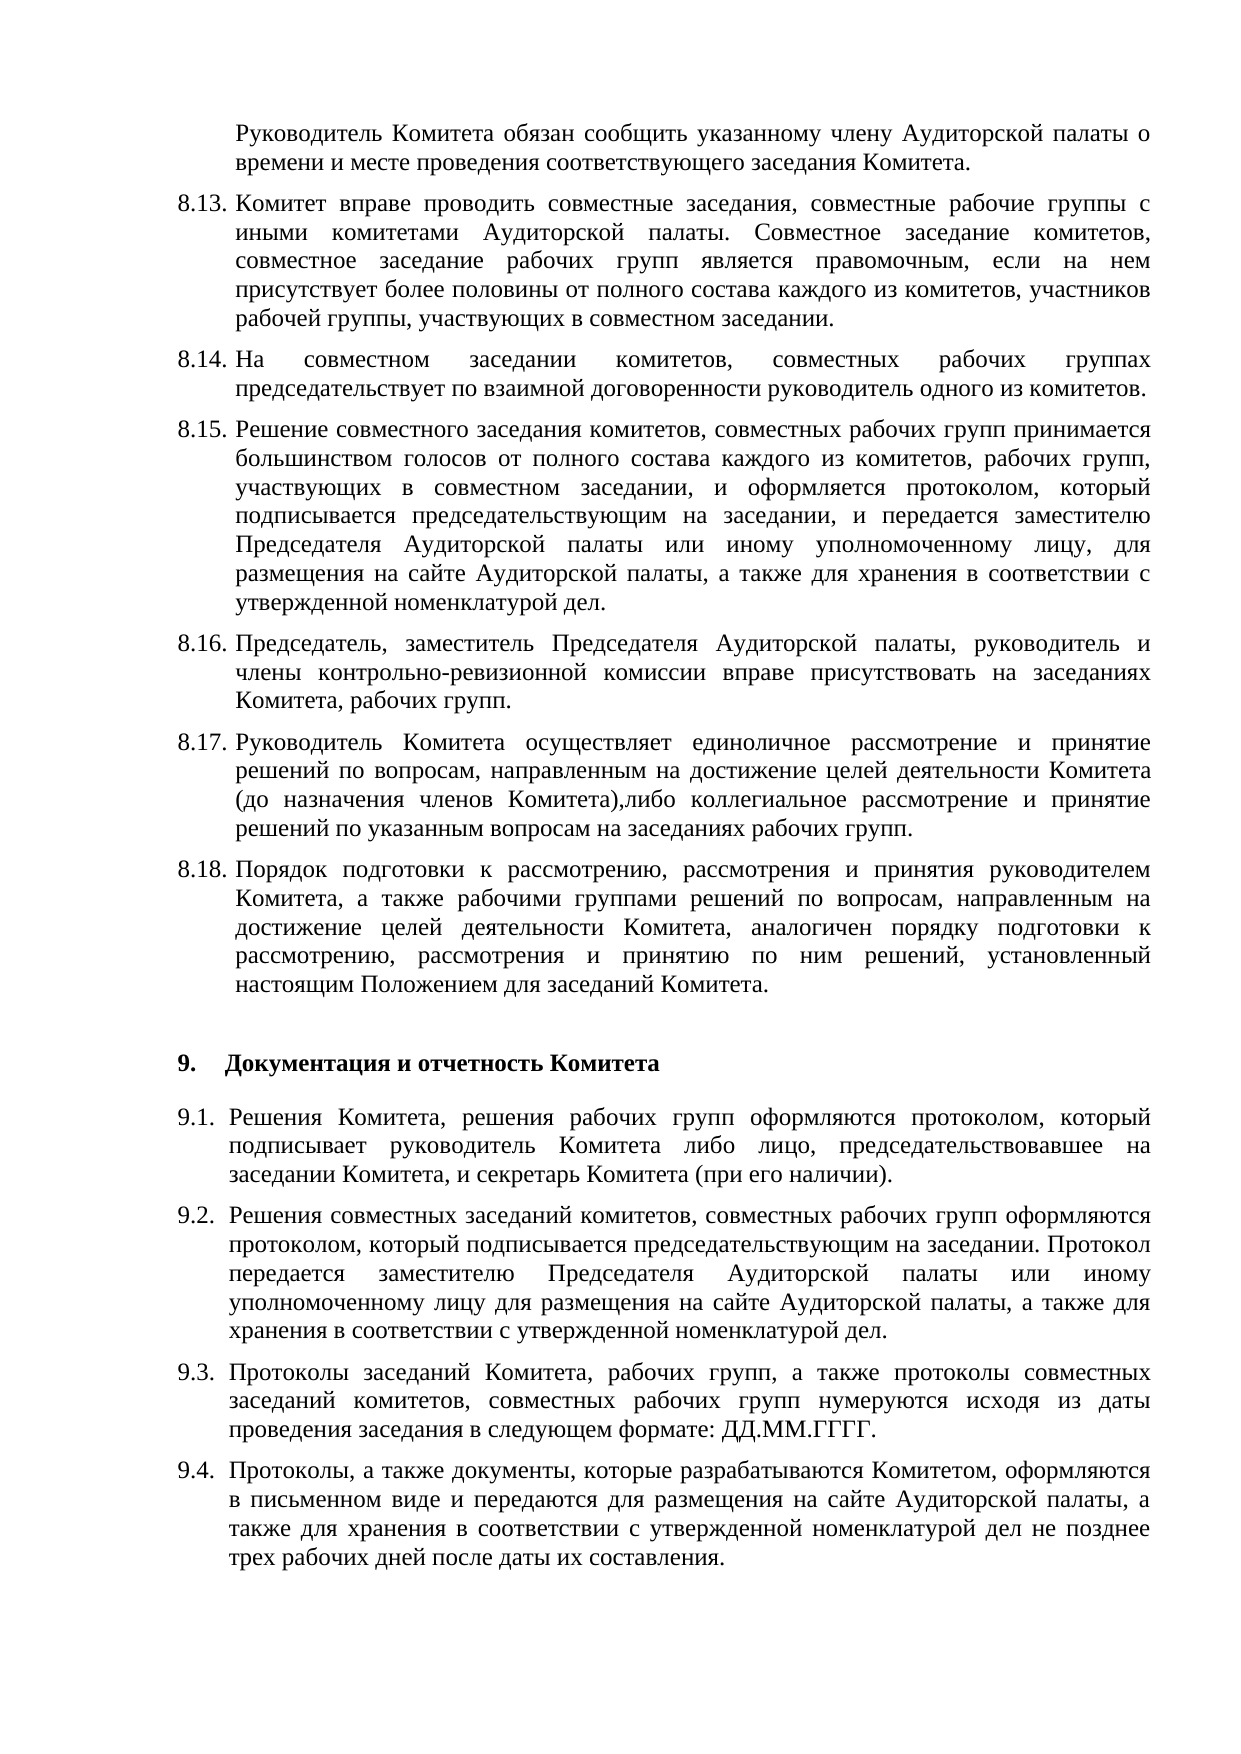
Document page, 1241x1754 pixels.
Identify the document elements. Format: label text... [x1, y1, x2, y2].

list Решение совместного заседания комитетов, совместных рабочих групп принимается большинством голосов от полного состава каждого из комитетов, рабочих групп, участвующих в совместном заседании, и оформляется протоколом, который подписывается председательствующим на заседании, и передается заместителю Председателя Аудиторской палаты или иному уполномоченному лицу, для размещения на сайте Аудиторской палаты, а также для хранения в соответствии с утвержденной номенклатурой дел. [177, 414, 1152, 616]
list На совместном заседании комитетов, совместных рабочих группах председательствует по взаимной договоренности руководитель одного из комитетов. [177, 344, 1152, 402]
list Документация и отчетность Комитета [177, 1048, 1152, 1077]
list Руководитель Комитета осуществляет единоличное рассмотрение и принятие решений по вопросам, направленным на достижение целей деятельности Комитета (до назначения членов Комитета),либо коллегиальное рассмотрение и принятие решений по указанным вопросам на заседаниях рабочих групп. [177, 727, 1152, 842]
list Протоколы заседаний Комитета, рабочих групп, а также протоколы совместных заседаний комитетов, совместных рабочих групп нумеруются исходя из даты проведения заседания в следующем формате: ДД.ММ.ГГГГ. [177, 1357, 1152, 1443]
list Комитет вправе проводить совместные заседания, совместные рабочие группы с иными комитетами Аудиторской палаты. Совместное заседание комитетов, совместное заседание рабочих групп является правомочным, если на нем присутствует более половины от полного состава каждого из комитетов, участников рабочей группы, участвующих в совместном заседании. [177, 188, 1152, 332]
list Председатель, заместитель Председателя Аудиторской палаты, руководитель и члены контрольно-ревизионной комиссии вправе присутствовать на заседаниях Комитета, рабочих групп. [177, 628, 1152, 714]
list Протоколы, а также документы, которые разрабатываются Комитетом, оформляются в письменном виде и передаются для размещения на сайте Аудиторской палаты, а также для хранения в соответствии с утвержденной номенклатурой дел не позднее трех рабочих дней после даты их составления. [177, 1456, 1152, 1571]
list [177, 118, 1152, 176]
list Решения совместных заседаний комитетов, совместных рабочих групп оформляются протоколом, который подписывается председательствующим на заседании. Протокол передается заместителю Председателя Аудиторской палаты или иному уполномоченному лицу для размещения на сайте Аудиторской палаты, а также для хранения в соответствии с утвержденной номенклатурой дел. [177, 1201, 1152, 1344]
list Порядок подготовки к рассмотрению, рассмотрения и принятия руководителем Комитета, а также рабочими группами решений по вопросам, направленным на достижение целей деятельности Комитета, аналогичен порядку подготовки к рассмотрению, рассмотрения и принятию по ним решений, установленный настоящим Положением для заседаний Комитета. [177, 854, 1152, 998]
list Решения Комитета, решения рабочих групп оформляются протоколом, который подписывает руководитель Комитета либо лицо, председательствовавшее на заседании Комитета, и секретарь Комитета (при его наличии). [177, 1102, 1152, 1188]
